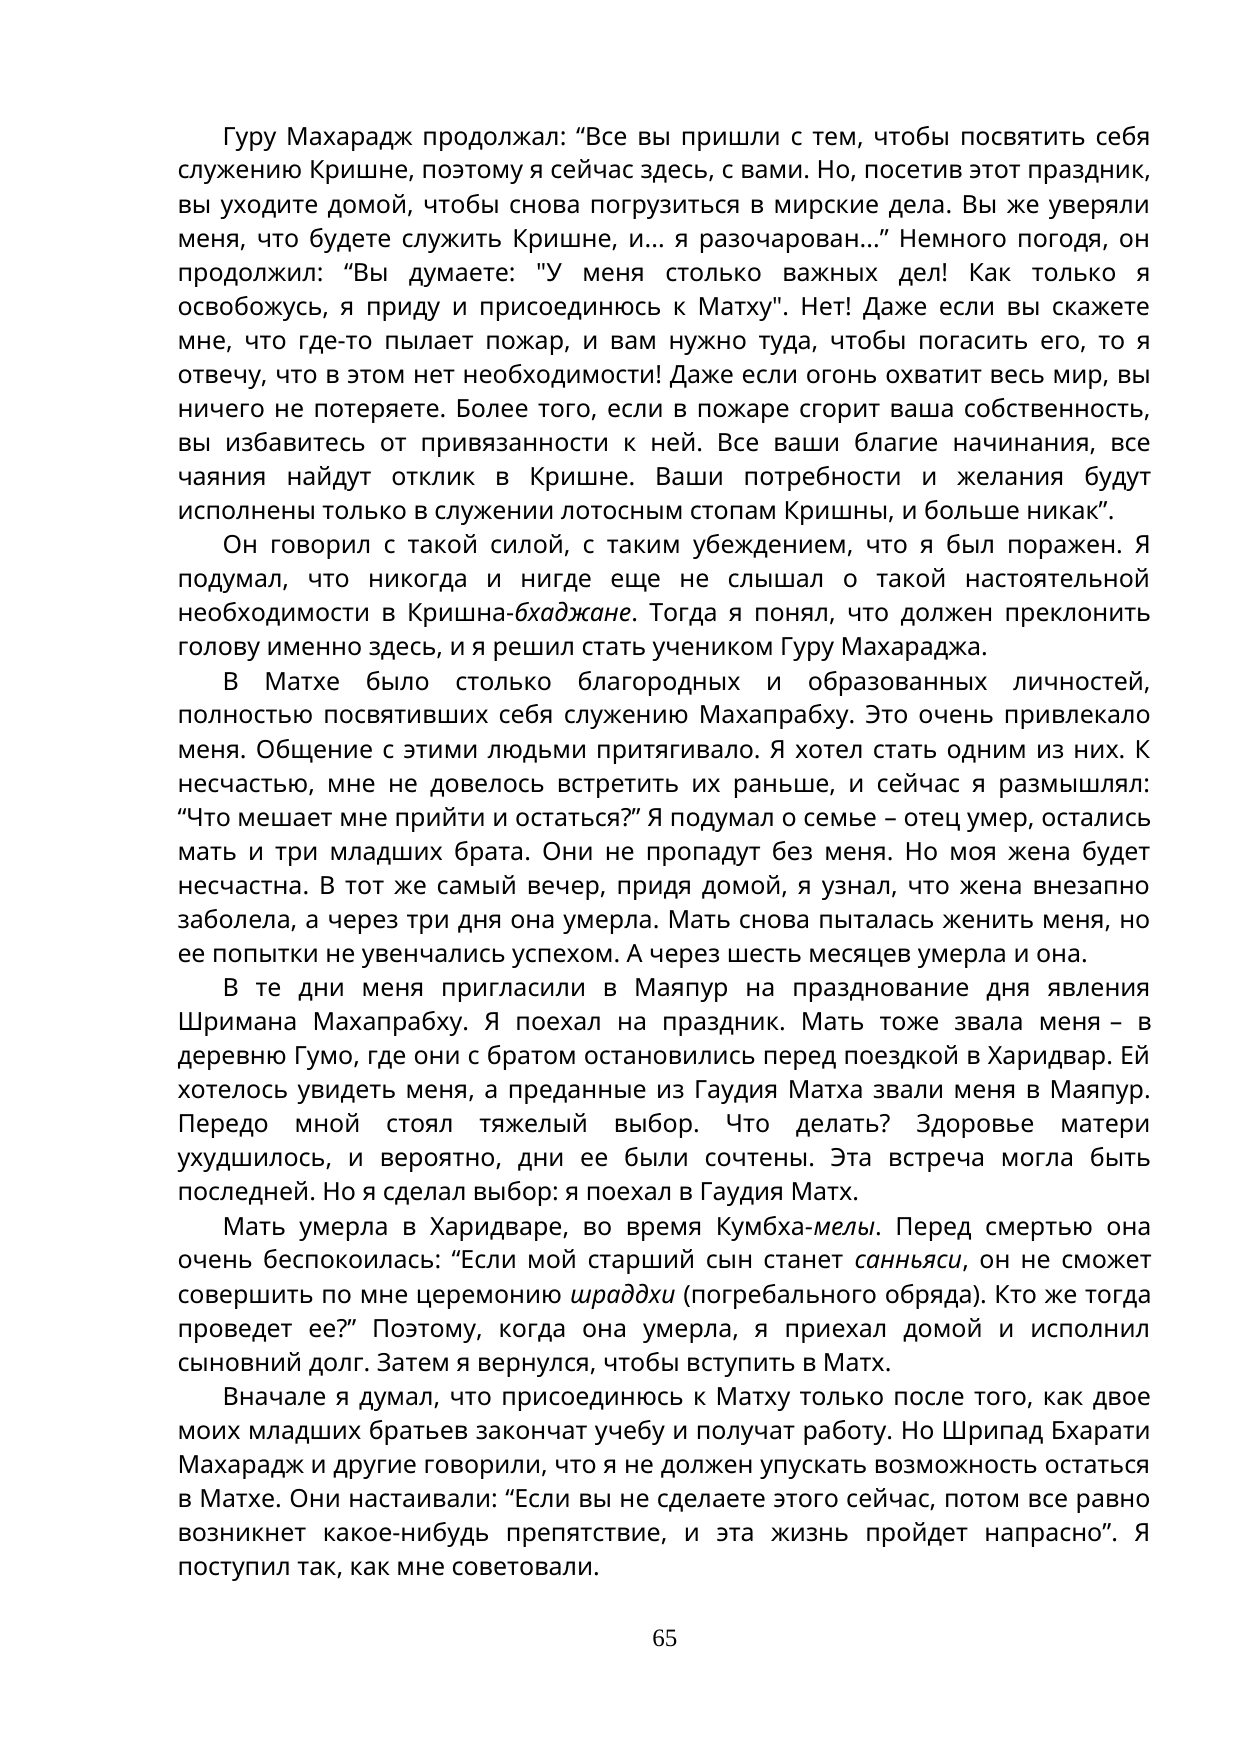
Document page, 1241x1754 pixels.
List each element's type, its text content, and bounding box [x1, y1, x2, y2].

text Гуру Махарадж продолжал: “Все вы пришли с тем, чтобы посвятить себя служению Кришне, поэтому я сейчас здесь, с вами. Но, посетив этот праздник, вы уходите домой, чтобы снова погрузиться в мирские дела. Вы же уверяли меня, что будете служить Кришне, и... я разочарован...” Немного погодя, он продолжил: “Вы думаете: "У меня столько важных дел! Как только я освобожусь, я приду и присоединюсь к Матху". Нет! Даже если вы скажете мне, что где-то пылает пожар, и вам нужно туда, чтобы погасить его, то я отвечу, что в этом нет необходимости! Даже если огонь охватит весь мир, вы ничего не потеряете. Более того, если в пожаре сгорит ваша собственность, вы избавитесь от привязанности к ней. Все ваши благие начинания, все чаяния найдут отклик в Кришне. Ваши потребности и желания будут исполнены только в служении лотосным стопам Кришны, и больше никак”. [177, 118, 1152, 527]
text В Матхе было столько благородных и образованных личностей, полностью посвятивших себя служению Махапрабху. Это очень привлекало меня. Общение с этими людьми притягивало. Я хотел стать одним из них. К несчастью, мне не довелось встретить их раньше, и сейчас я размышлял: “Что мешает мне прийти и остаться?” Я подумал о семье – отец умер, остались мать и три младших брата. Они не пропадут без меня. Но моя жена будет несчастна. В тот же самый вечер, придя домой, я узнал, что жена внезапно заболела, а через три дня она умерла. Мать снова пыталась женить меня, но ее попытки не увенчались успехом. А через шесть месяцев умерла и она. [177, 663, 1152, 970]
text В те дни меня пригласили в Маяпур на празднование дня явления Шримана Махапрабху. Я поехал на праздник. Мать тоже звала меня – в деревню Гумо, где они с братом остановились перед поездкой в Харидвар. Ей хотелось увидеть меня, а преданные из Гаудия Матха звали меня в Маяпур. Передо мной стоял тяжелый выбор. Что делать? Здоровье матери ухудшилось, и вероятно, дни ее были сочтены. Эта встреча могла быть последней. Но я сделал выбор: я поехал в Гаудия Матх. [177, 970, 1152, 1208]
text Он говорил с такой силой, с таким убеждением, что я был поражен. Я подумал, что никогда и нигде еще не слышал о такой настоятельной необходимости в Кришна-бхаджане. Тогда я понял, что должен преклонить голову именно здесь, и я решил стать учеником Гуру Махараджа. [177, 527, 1152, 663]
text Вначале я думал, что присоединюсь к Матху только после того, как двое моих младших братьев закончат учебу и получат работу. Но Шрипад Бхарати Махарадж и другие говорили, что я не должен упускать возможность остаться в Матхе. Они настаивали: “Если вы не сделаете этого сейчас, потом все равно возникнет какое-нибудь препятствие, и эта жизнь пройдет напрасно”. Я поступил так, как мне советовали. [177, 1378, 1152, 1583]
text Мать умерла в Харидваре, во время Кумбха-мелы. Перед смертью она очень беспокоилась: “Если мой старший сын станет санньяси, он не сможет совершить по мне церемонию шраддхи (погребального обряда). Кто же тогда проведет ее?” Поэтому, когда она умерла, я приехал домой и исполнил сыновний долг. Затем я вернулся, чтобы вступить в Матх. [177, 1208, 1152, 1378]
